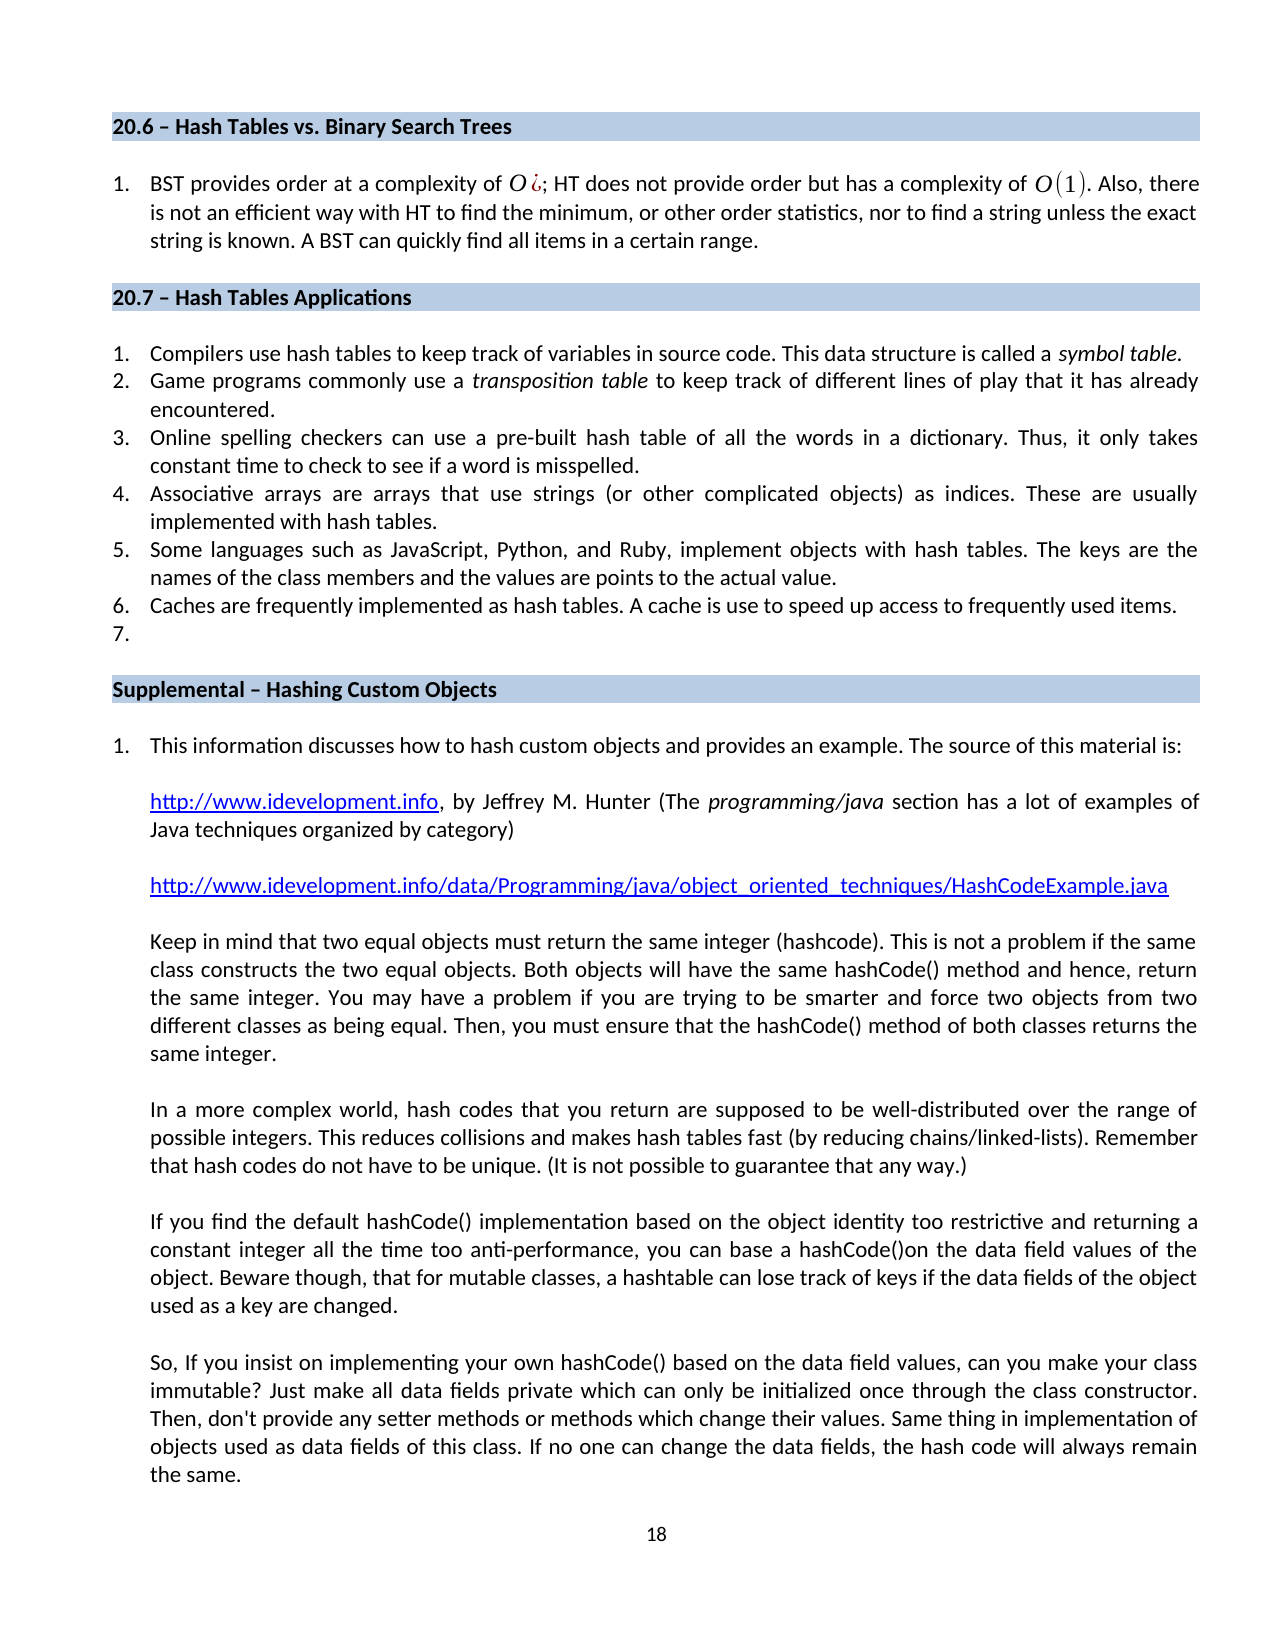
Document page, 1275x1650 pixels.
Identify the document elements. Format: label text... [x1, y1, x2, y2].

list Online spelling checkers can use a pre-built hash table of all the words in a dictionary. Thus, it only takes constant time to check to see if a word is misspelled. [112, 423, 1200, 479]
text 20.6 – Hash Tables vs. Binary Search Trees [112, 112, 1200, 141]
list Some languages such as JavaScript, Python, and Ruby, implement objects with hash tables. The keys are the names of the class members and the values are points to the actual value. [112, 535, 1200, 591]
list Caches are frequently implemented as hash tables. A cache is use to speed up access to frequently used items. [112, 591, 1200, 619]
list Associative arrays are arrays that use strings (or other complicated objects) as indices. These are usually implemented with hash tables. [112, 479, 1200, 535]
list Compilers use hash tables to keep track of variables in source code. This data structure is called a symbol table. [112, 339, 1200, 367]
list This information discusses how to hash custom objects and provides an example. The source of this material is: [112, 731, 1200, 759]
list http://www.idevelopment.info, by Jeffrey M. Hunter (The programming/java section has a lot of examples of Java techniques organized by category) [150, 787, 1200, 843]
list So, If you insist on implementing your own hashCode() based on the data field values, can you make your class immutable? Just make all data fields private which can only be initialized once through the class constructor. Then, don't provide any setter methods or methods which change their values. Same thing in implementation of objects used as data fields of this class. If no one can change the data fields, the hash code will always remain the same. [150, 1348, 1200, 1488]
list If you find the default hashCode() implementation based on the object identity too restrictive and returning a constant integer all the time too anti-performance, you can base a hashCode()on the data field values of the object. Beware though, that for mutable classes, a hashtable can lose track of keys if the data fields of the object used as a key are changed. [150, 1207, 1200, 1319]
text Supplemental – Hashing Custom Objects [112, 675, 1200, 703]
list BST provides order at a complexity of ; HT does not provide order but has a complexity of . Also, there is not an efficient way with HT to find the minimum, or other order statistics, nor to find a string unless the exact string is known. A BST can quickly find all items in a certain range. [112, 168, 1200, 254]
list Game programs commonly use a transposition table to keep track of different lines of play that it has already encountered. [112, 367, 1200, 423]
list http://www.idevelopment.info/data/Programming/java/object_oriented_techniques/HashCodeExample.java [150, 871, 1200, 899]
list In a more complex world, hash codes that you return are supposed to be well-distributed over the range of possible integers. This reduces collisions and makes hash tables fast (by reducing chains/linked-lists). Remember that hash codes do not have to be unique. (It is not possible to guarantee that any way.) [150, 1095, 1200, 1179]
list Keep in mind that two equal objects must return the same integer (hashcode). This is not a problem if the same class constructs the two equal objects. Both objects will have the same hashCode() method and hence, return the same integer. You may have a problem if you are trying to be smarter and force two objects from two different classes as being equal. Then, you must ensure that the hashCode() method of both classes returns the same integer. [150, 927, 1200, 1067]
text 20.7 – Hash Tables Applications [112, 283, 1200, 311]
